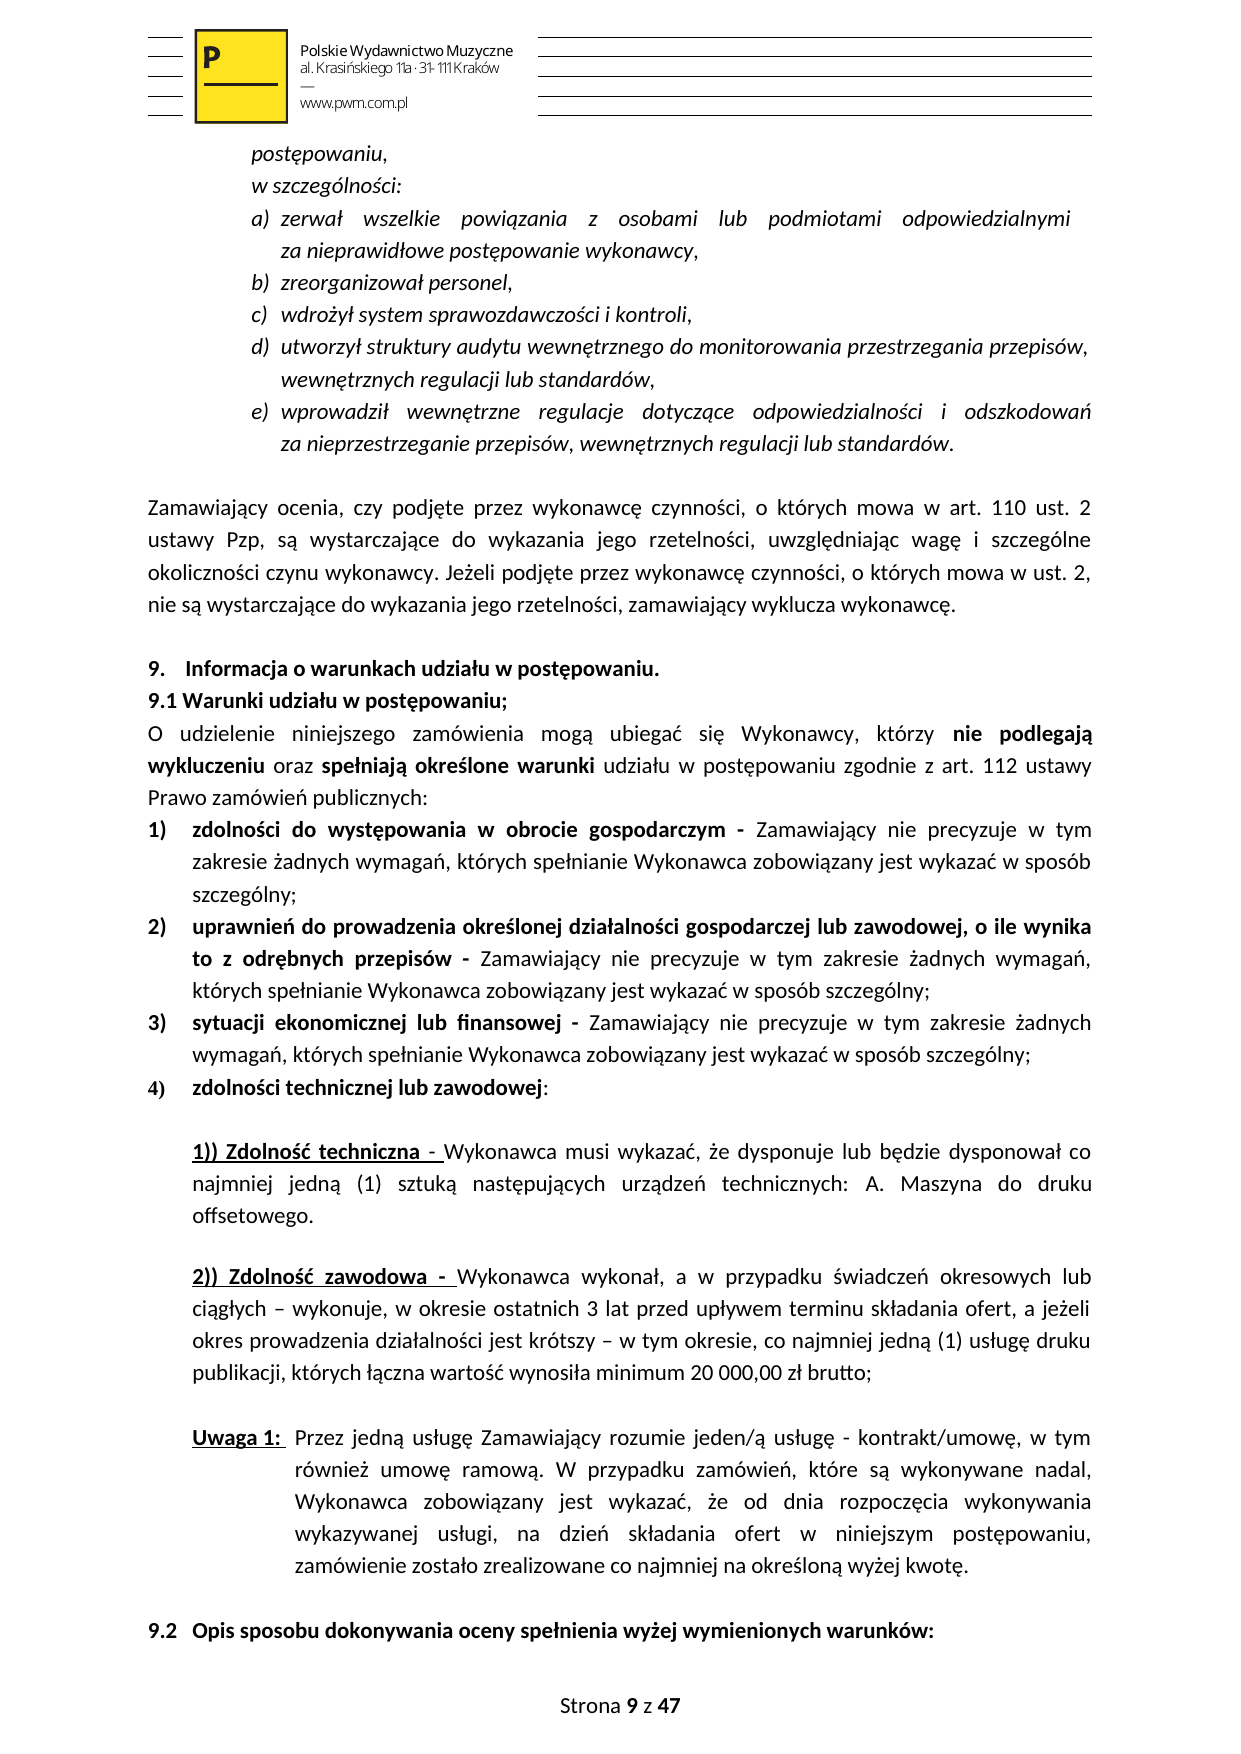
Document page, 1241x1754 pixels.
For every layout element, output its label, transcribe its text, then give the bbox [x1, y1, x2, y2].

text Uwaga 1: Przez jedną usługę Zamawiający rozumie jeden/ą usługę - kontrakt/umowę, w tym również umowę ramową. W przypadku zamówień, które są wykonywane nadal, Wykonawca zobowiązany jest wykazać, że od dnia rozpoczęcia wykonywania wykazywanej usługi, na dzień składania ofert w niniejszym postępowaniu, zamówienie zostało zrealizowane co najmniej na określoną wyżej kwotę. [192, 1423, 1093, 1579]
list uprawnień do prowadzenia określonej działalności gospodarczej lub zawodowej, o ile wynika to z odrębnych przepisów - Zamawiający nie precyzuje w tym zakresie żadnych wymagań, których spełnianie Wykonawca zobowiązany jest wykazać w sposób szczególny; [148, 912, 1093, 1004]
text d) utworzył struktury audytu wewnętrznego do monitorowania przestrzegania przepisów, wewnętrznych regulacji lub standardów, [251, 332, 1093, 393]
text c) wdrożył system sprawozdawczości i kontroli, [251, 300, 1093, 328]
subtitle Informacja o warunkach udziału w postępowaniu. [148, 654, 1093, 682]
text a) zerwał wszelkie powiązania z osobami lub podmiotami odpowiedzialnymi za nieprawidłowe postępowanie wykonawcy, [251, 204, 1093, 264]
list sytuacji ekonomicznej lub finansowej - Zamawiający nie precyzuje w tym zakresie żadnych wymagań, których spełnianie Wykonawca zobowiązany jest wykazać w sposób szczególny; [148, 1008, 1093, 1069]
list 2)) Zdolność zawodowa - Wykonawca wykonał, a w przypadku świadczeń okresowych lub ciągłych – wykonuje, w okresie ostatnich 3 lat przed upływem terminu składania ofert, a jeżeli okres prowadzenia działalności jest krótszy – w tym okresie, co najmniej jedną (1) usługę druku publikacji, których łączna wartość wynosiła minimum 20 000,00 zł brutto; [192, 1262, 1093, 1386]
list zdolności technicznej lub zawodowej: [148, 1073, 1093, 1101]
text e) wprowadził wewnętrzne regulacje dotyczące odpowiedzialności i odszkodowań za nieprzestrzeganie przepisów, wewnętrznych regulacji lub standardów. [251, 397, 1093, 457]
subtitle 9.1 Warunki udziału w postępowaniu; [148, 687, 1093, 714]
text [221, 139, 1093, 199]
text Zamawiający ocenia, czy podjęte przez wykonawcę czynności, o których mowa w art. 110 ust. 2 ustawy Pzp, są wystarczające do wykazania jego rzetelności, uwzględniając wagę i szczególne okoliczności czynu wykonawcy. Jeżeli podjęte przez wykonawcę czynności, o których mowa w ust. 2, nie są wystarczające do wykazania jego rzetelności, zamawiający wyklucza wykonawcę. [148, 493, 1093, 618]
subtitle 9.2 Opis sposobu dokonywania oceny spełnienia wyżej wymienionych warunków: [148, 1616, 1093, 1644]
text b) zreorganizował personel, [251, 268, 1093, 296]
list zdolności do występowania w obrocie gospodarczym - Zamawiający nie precyzuje w tym zakresie żadnych wymagań, których spełnianie Wykonawca zobowiązany jest wykazać w sposób szczególny; [148, 815, 1093, 908]
text O udzielenie niniejszego zamówienia mogą ubiegać się Wykonawcy, którzy nie podlegają wykluczeniu oraz spełniają określone warunki udziału w postępowaniu zgodnie z art. 112 ustawy Prawo zamówień publicznych: [148, 719, 1093, 811]
list 1)) Zdolność techniczna - Wykonawca musi wykazać, że dysponuje lub będzie dysponował co najmniej jedną (1) sztuką następujących urządzeń technicznych: A. Maszyna do druku offsetowego. [192, 1137, 1093, 1229]
